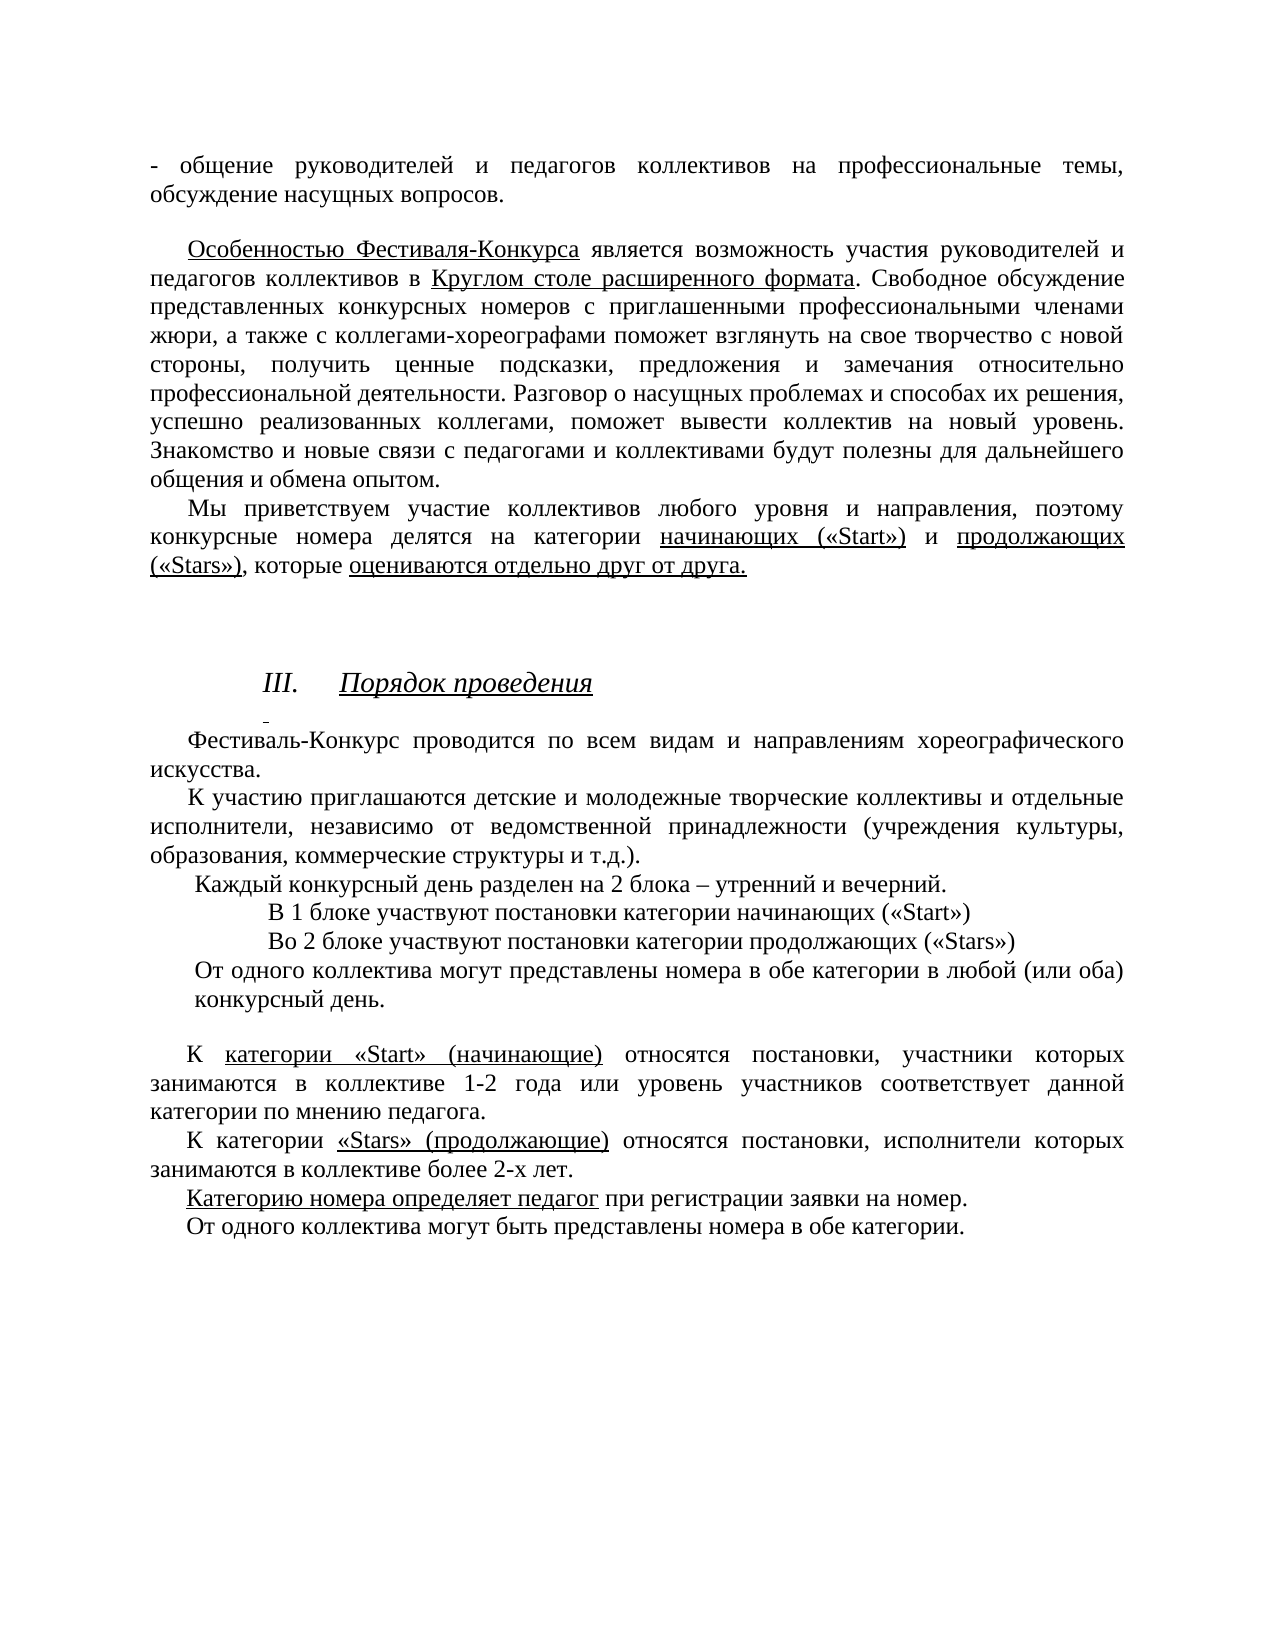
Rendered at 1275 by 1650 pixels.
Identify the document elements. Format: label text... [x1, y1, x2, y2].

text Фестиваль-Конкурс проводится по всем видам и направлениям хореографического искусства. [150, 725, 1125, 782]
text К категории «Start» (начинающие) относятся постановки, участники которых занимаются в коллективе 1-2 года или уровень участников соответствует данной категории по мнению педагога. [150, 1039, 1125, 1125]
text От одного коллектива могут быть представлены номера в обе категории. [150, 1211, 1125, 1240]
text В 1 блоке участвуют постановки категории начинающих («Start») [194, 897, 1125, 926]
text К участию приглашаются детские и молодежные творческие коллективы и отдельные исполнители, независимо от ведомственной принадлежности (учреждения культуры, образования, коммерческие структуры и т.д.). [150, 782, 1125, 869]
text К категории «Stars» (продолжающие) относятся постановки, исполнители которых занимаются в коллективе более 2-х лет. [150, 1125, 1125, 1183]
text - общение руководителей и педагогов коллективов на профессиональные темы, обсуждение насущных вопросов. [150, 150, 1125, 207]
text От одного коллектива могут представлены номера в обе категории в любой (или оба) конкурсный день. [194, 955, 1125, 1012]
text Во 2 блоке участвуют постановки категории продолжающих («Stars») [194, 926, 1125, 955]
text III. Порядок проведения [262, 665, 1125, 699]
text Мы приветствуем участие коллективов любого уровня и направления, поэтому конкурсные номера делятся на категории начинающих («Start») и продолжающих («Stars»), которые оцениваются отдельно друг от друга. [150, 493, 1125, 579]
text Особенностью Фестиваля-Конкурса является возможность участия руководителей и педагогов коллективов в Круглом столе расширенного формата. Свободное обсуждение представленных конкурсных номеров с приглашенными профессиональными членами жюри, а также с коллегами-хореографами поможет взглянуть на свое творчество с новой стороны, получить ценные подсказки, предложения и замечания относительно профессиональной деятельности. Разговор о насущных проблемах и способах их решения, успешно реализованных коллегами, поможет вывести коллектив на новый уровень. Знакомство и новые связи с педагогами и коллективами будут полезны для дальнейшего общения и обмена опытом. [150, 234, 1125, 493]
text Категорию номера определяет педагог при регистрации заявки на номер. [150, 1183, 1125, 1211]
text Каждый конкурсный день разделен на 2 блока – утренний и вечерний. [150, 869, 1125, 897]
